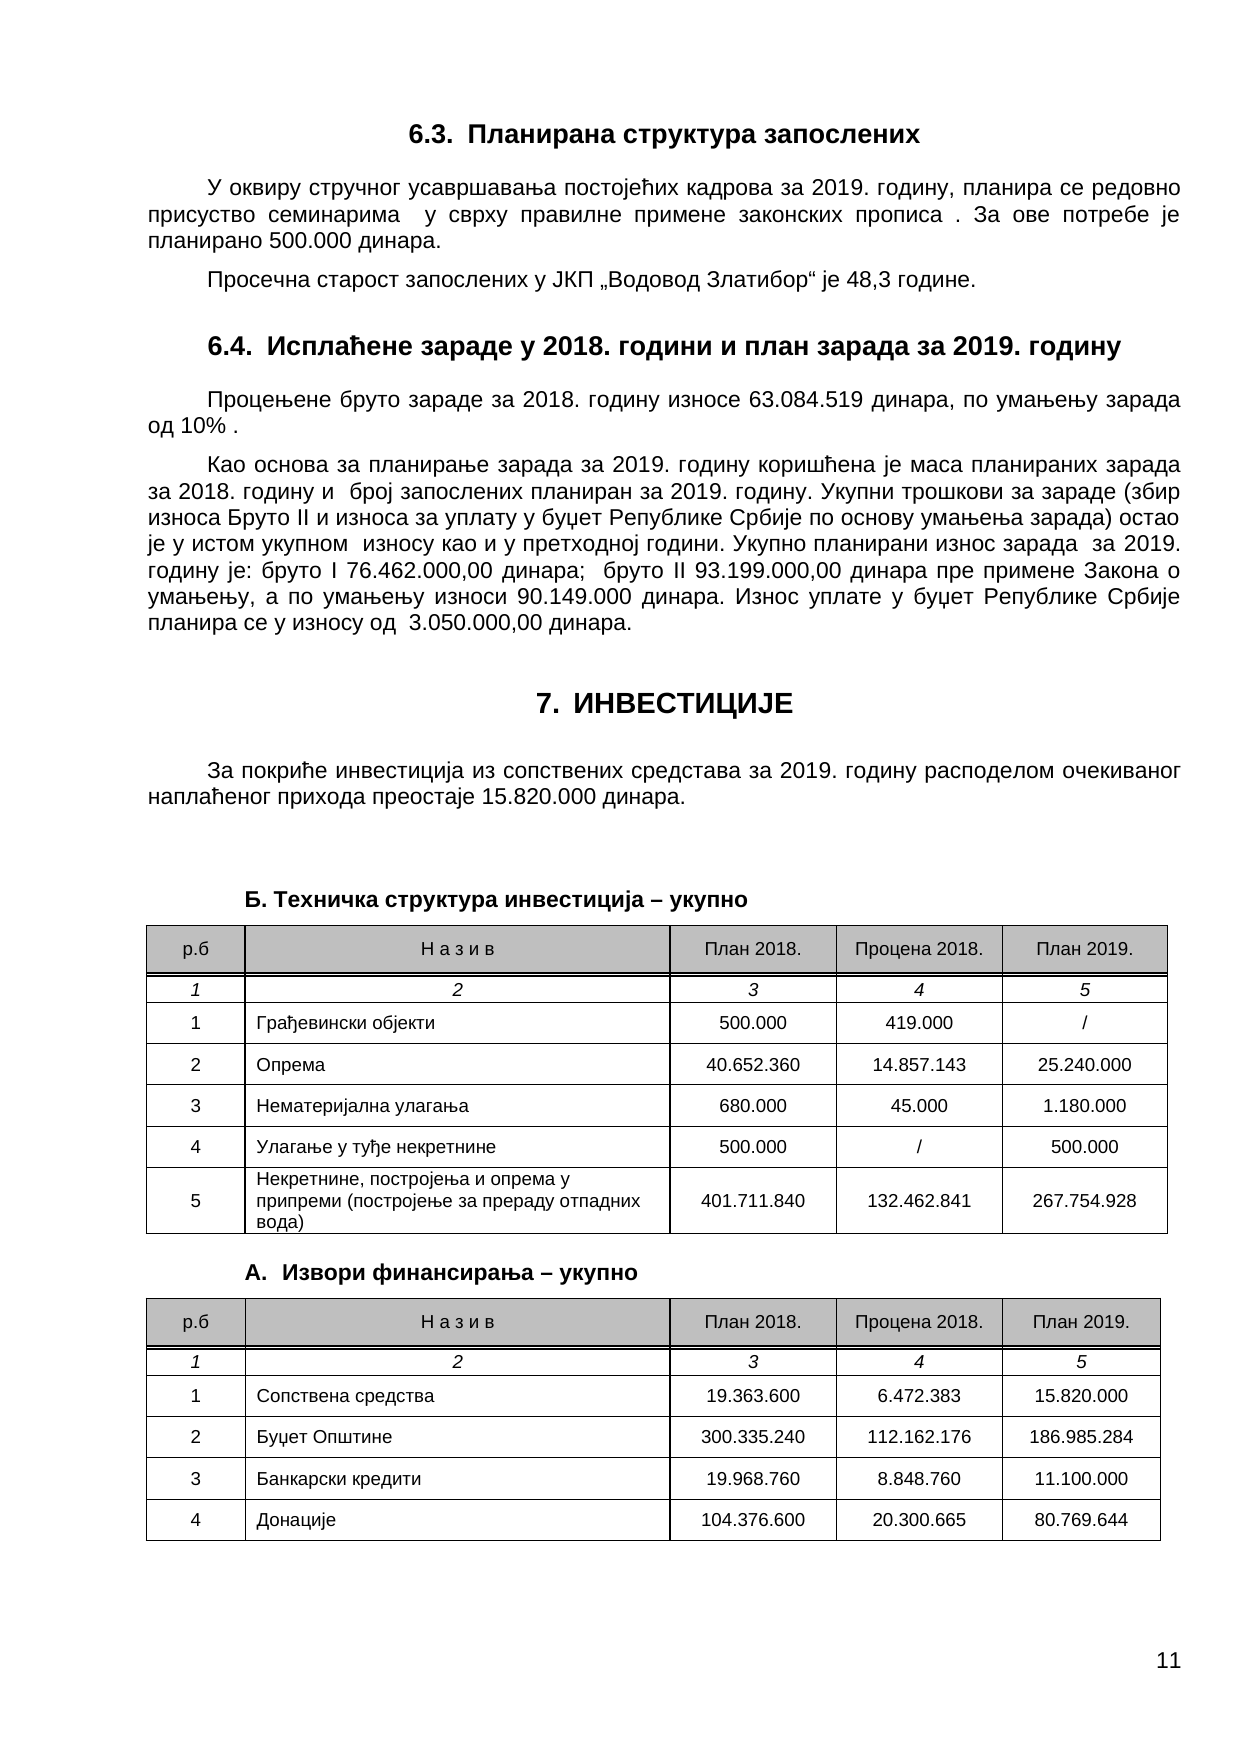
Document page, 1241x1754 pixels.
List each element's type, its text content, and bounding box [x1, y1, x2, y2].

table_cell 4 [837, 1350, 1002, 1374]
table_cell 5 [1003, 1350, 1160, 1374]
table_cell 500.000 [671, 1003, 836, 1043]
table_cell 112.162.176 [837, 1417, 1002, 1457]
subtitle Исплаћене зараде у 2018. години и план зарада за 2019. годину [148, 330, 1181, 361]
table_cell Банкарски кредити [246, 1458, 669, 1498]
subtitle ИНВЕСТИЦИЈЕ [148, 686, 1181, 719]
text Као основа за планирање зарада за 2019. годину коришћена је маса планираних зарада за 2018. годину и број запослених планиран за 2019. годину. Укупни трошкови за зараде (збир износа Бруто II и износа за уплату у буџет Републике Србије по основу умањења зарада) остао је у истом укупном износу као и у претходној години. Укупно планирани износ зарада за 2019. годину је: бруто I 76.462.000,00 динара; бруто II 93.199.000,00 динара пре примене Закона о умањењу, а по умањењу износи 90.149.000 динара. Износ уплате у буџет Републике Србије планира се у износу од 3.050.000,00 динара. [148, 451, 1181, 636]
table_cell 15.820.000 [1003, 1376, 1160, 1416]
table_cell 1.180.000 [1003, 1085, 1167, 1126]
table_cell Сопствена средства [246, 1376, 669, 1416]
table_cell 3 [147, 1085, 244, 1126]
table_cell 45.000 [837, 1085, 1002, 1126]
table_cell 8.848.760 [837, 1458, 1002, 1498]
table_cell / [837, 1127, 1002, 1167]
table_cell 6.472.383 [837, 1376, 1002, 1416]
subtitle Планирана структура запослених [148, 118, 1181, 149]
table_header План 2019. [1003, 1299, 1160, 1345]
text Просечна старост запослених у ЈКП „Водовод Златибор“ је 48,3 године. [148, 266, 1181, 292]
table_cell 5 [1003, 977, 1167, 1002]
table_cell Улагање у туђе некретнине [246, 1127, 669, 1167]
table_header План 2019. [1003, 926, 1167, 972]
text За покриће инвестиција из сопствених средстава за 2019. годину расподелом очекиваног наплаћеног прихода преостаје 15.820.000 динара. [148, 757, 1181, 809]
table_cell 267.754.928 [1003, 1168, 1167, 1233]
table_cell 1 [147, 1350, 245, 1374]
table_cell 14.857.143 [837, 1044, 1002, 1084]
table_cell 2 [246, 977, 669, 1002]
table_cell Опрема [246, 1044, 669, 1084]
table_cell 186.985.284 [1003, 1417, 1160, 1457]
table_cell 104.376.600 [671, 1500, 836, 1540]
table_header План 2018. [671, 926, 836, 972]
table_header План 2018. [671, 1299, 836, 1345]
table_cell 2 [246, 1350, 669, 1374]
table_cell 80.769.644 [1003, 1500, 1160, 1540]
table_header р.б [147, 1299, 245, 1345]
table_header Процена 2018. [837, 1299, 1002, 1345]
table_header Н а з и в [246, 926, 669, 972]
table_cell 5 [147, 1168, 244, 1233]
table_cell 3 [671, 977, 836, 1002]
table_cell Некретнине, постројења и опрема у припреми (постројење за прераду отпадних вода) [246, 1168, 669, 1233]
table_cell Донације [246, 1500, 669, 1540]
table_header Н а з и в [246, 1299, 669, 1345]
table_cell Буџет Општине [246, 1417, 669, 1457]
table_cell 4 [147, 1127, 244, 1167]
table_cell 3 [671, 1350, 836, 1374]
table_cell 300.335.240 [671, 1417, 836, 1457]
table_cell 4 [837, 977, 1002, 1002]
table_cell 680.000 [671, 1085, 836, 1126]
table_cell 419.000 [837, 1003, 1002, 1043]
table_cell 11.100.000 [1003, 1458, 1160, 1498]
table_cell 132.462.841 [837, 1168, 1002, 1233]
table_cell 1 [147, 1003, 244, 1043]
table_header р.б [147, 926, 244, 972]
table_cell 2 [147, 1417, 245, 1457]
table_header Процена 2018. [837, 926, 1002, 972]
table_cell 19.968.760 [671, 1458, 836, 1498]
text Процењене бруто зараде за 2018. годину износе 63.084.519 динара, по умањењу зарада од 10% . [148, 386, 1181, 439]
table_cell Нематеријална улагања [246, 1085, 669, 1126]
table_cell / [1003, 1003, 1167, 1043]
text Б. Техничка структура инвестиција – укупно [244, 886, 1181, 912]
table_cell Грађевински објекти [246, 1003, 669, 1043]
list Извори финансирања – укупно [244, 1259, 1181, 1285]
table_cell 500.000 [671, 1127, 836, 1167]
table_cell 19.363.600 [671, 1376, 836, 1416]
table_cell 1 [147, 977, 244, 1002]
table_cell 20.300.665 [837, 1500, 1002, 1540]
table_cell 25.240.000 [1003, 1044, 1167, 1084]
table_cell 40.652.360 [671, 1044, 836, 1084]
text У оквиру стручног усавршавања постојећих кадрова за 2019. годину, планира се редовно присуство семинарима у сврху правилне примене законских прописа . За ове потребе је планирано 500.000 динара. [148, 174, 1181, 253]
table_cell 401.711.840 [671, 1168, 836, 1233]
table_cell 500.000 [1003, 1127, 1167, 1167]
table_cell 1 [147, 1376, 245, 1416]
table_cell 2 [147, 1044, 244, 1084]
table_cell 4 [147, 1500, 245, 1540]
table_cell 3 [147, 1458, 245, 1498]
